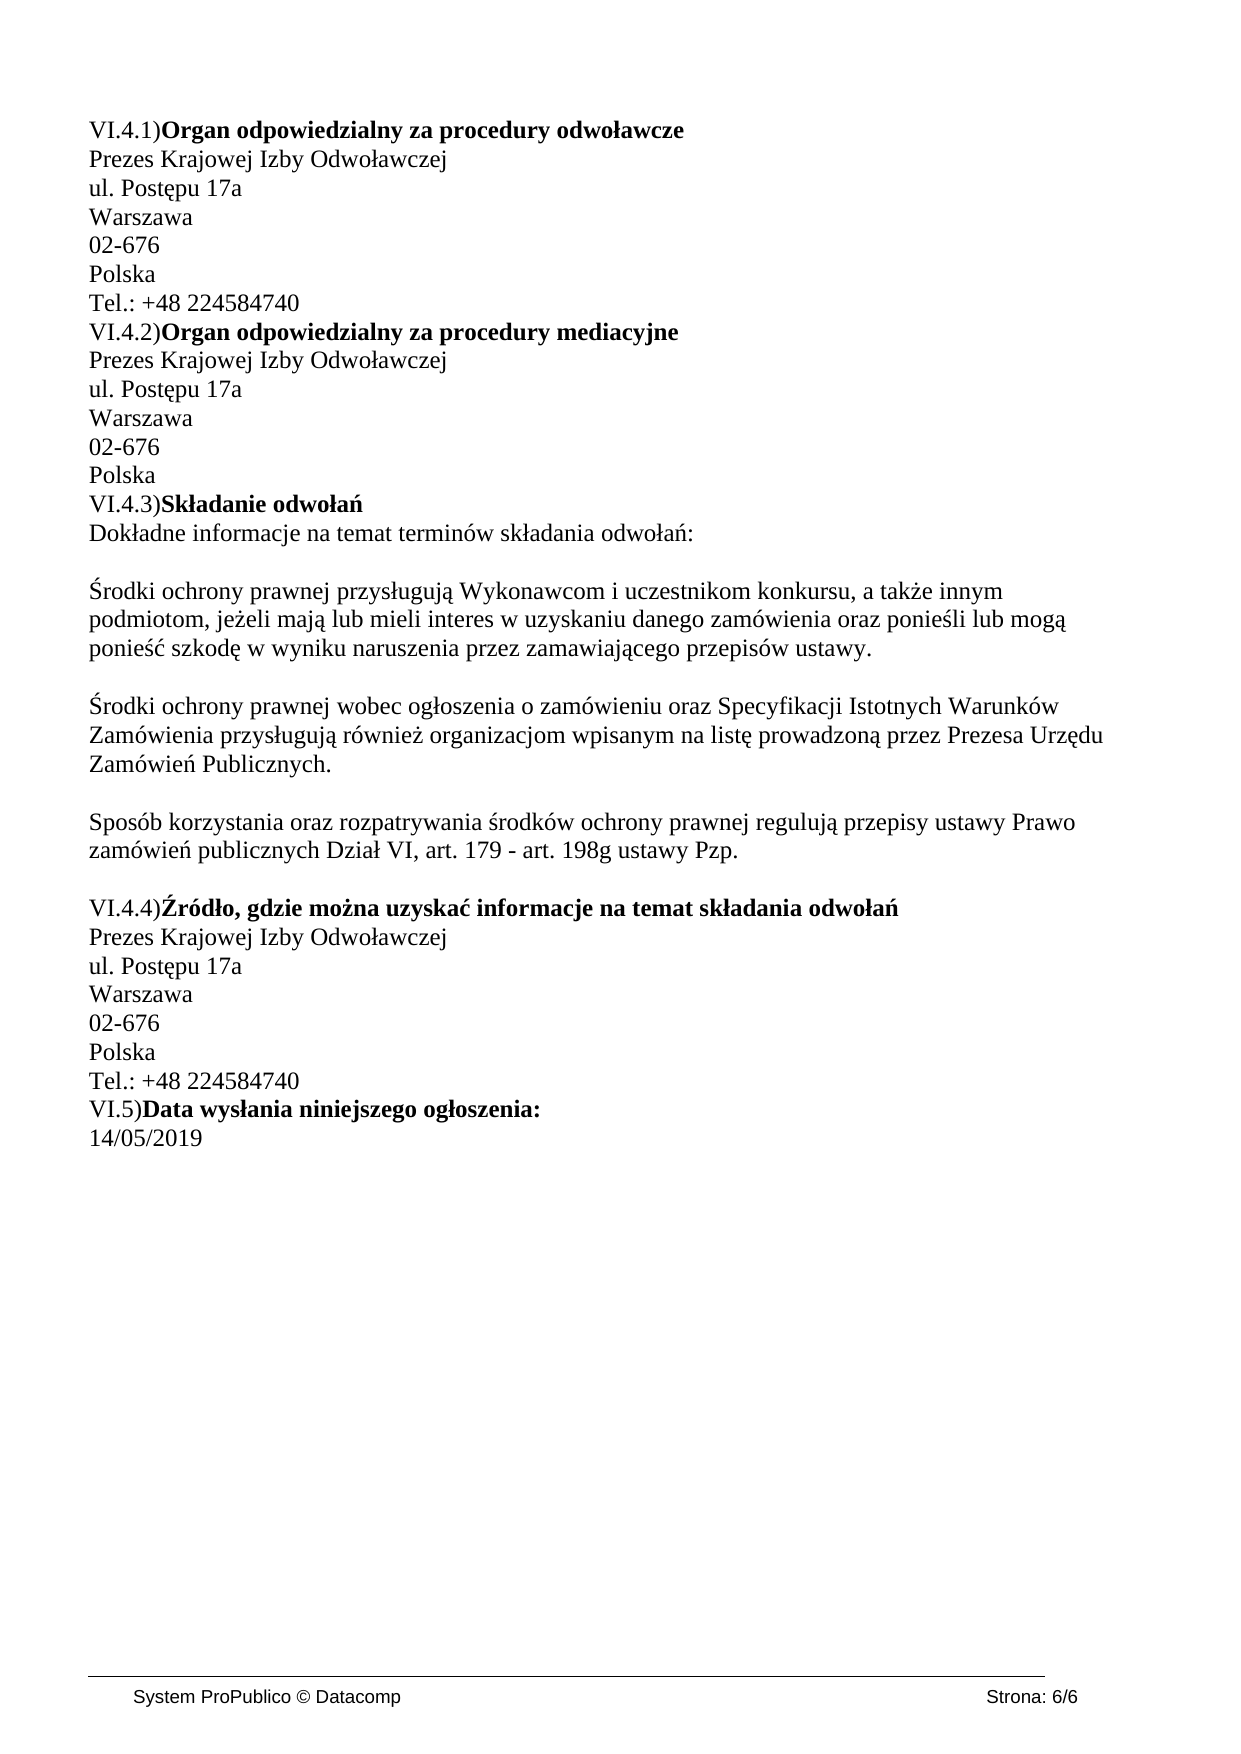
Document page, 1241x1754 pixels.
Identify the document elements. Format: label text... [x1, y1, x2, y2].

text VI.4.1)Organ odpowiedzialny za procedury odwoławcze [89, 115, 1122, 144]
text Dokładne informacje na temat terminów składania odwołań: [89, 518, 1122, 547]
text VI.4.3)Składanie odwołań [89, 489, 1122, 518]
text Środki ochrony prawnej wobec ogłoszenia o zamówieniu oraz Specyfikacji Istotnych Warunków Zamówienia przysługują również organizacjom wpisanym na listę prowadzoną przez Prezesa Urzędu Zamówień Publicznych. [89, 691, 1122, 777]
text Sposób korzystania oraz rozpatrywania środków ochrony prawnej regulują przepisy ustawy Prawo zamówień publicznych Dział VI, art. 179 - art. 198g ustawy Pzp. [89, 807, 1122, 864]
text Środki ochrony prawnej przysługują Wykonawcom i uczestnikom konkursu, a także innym podmiotom, jeżeli mają lub mieli interes w uzyskaniu danego zamówienia oraz ponieśli lub mogą ponieść szkodę w wyniku naruszenia przez zamawiającego przepisów ustawy. [89, 576, 1122, 662]
text VI.4.2)Organ odpowiedzialny za procedury mediacyjne [89, 317, 1122, 345]
text Prezes Krajowej Izby Odwoławczej ul. Postępu 17a Warszawa 02-676 Polska [89, 345, 1122, 489]
text VI.4.4)Źródło, gdzie można uzyskać informacje na temat składania odwołań [89, 893, 1122, 922]
text 14/05/2019 [89, 1123, 1122, 1152]
text VI.5)Data wysłania niniejszego ogłoszenia: [89, 1094, 1122, 1123]
text Prezes Krajowej Izby Odwoławczej ul. Postępu 17a Warszawa 02-676 Polska Tel.: +48 224584740 [89, 144, 1122, 317]
text Prezes Krajowej Izby Odwoławczej ul. Postępu 17a Warszawa 02-676 Polska Tel.: +48 224584740 [89, 922, 1122, 1094]
